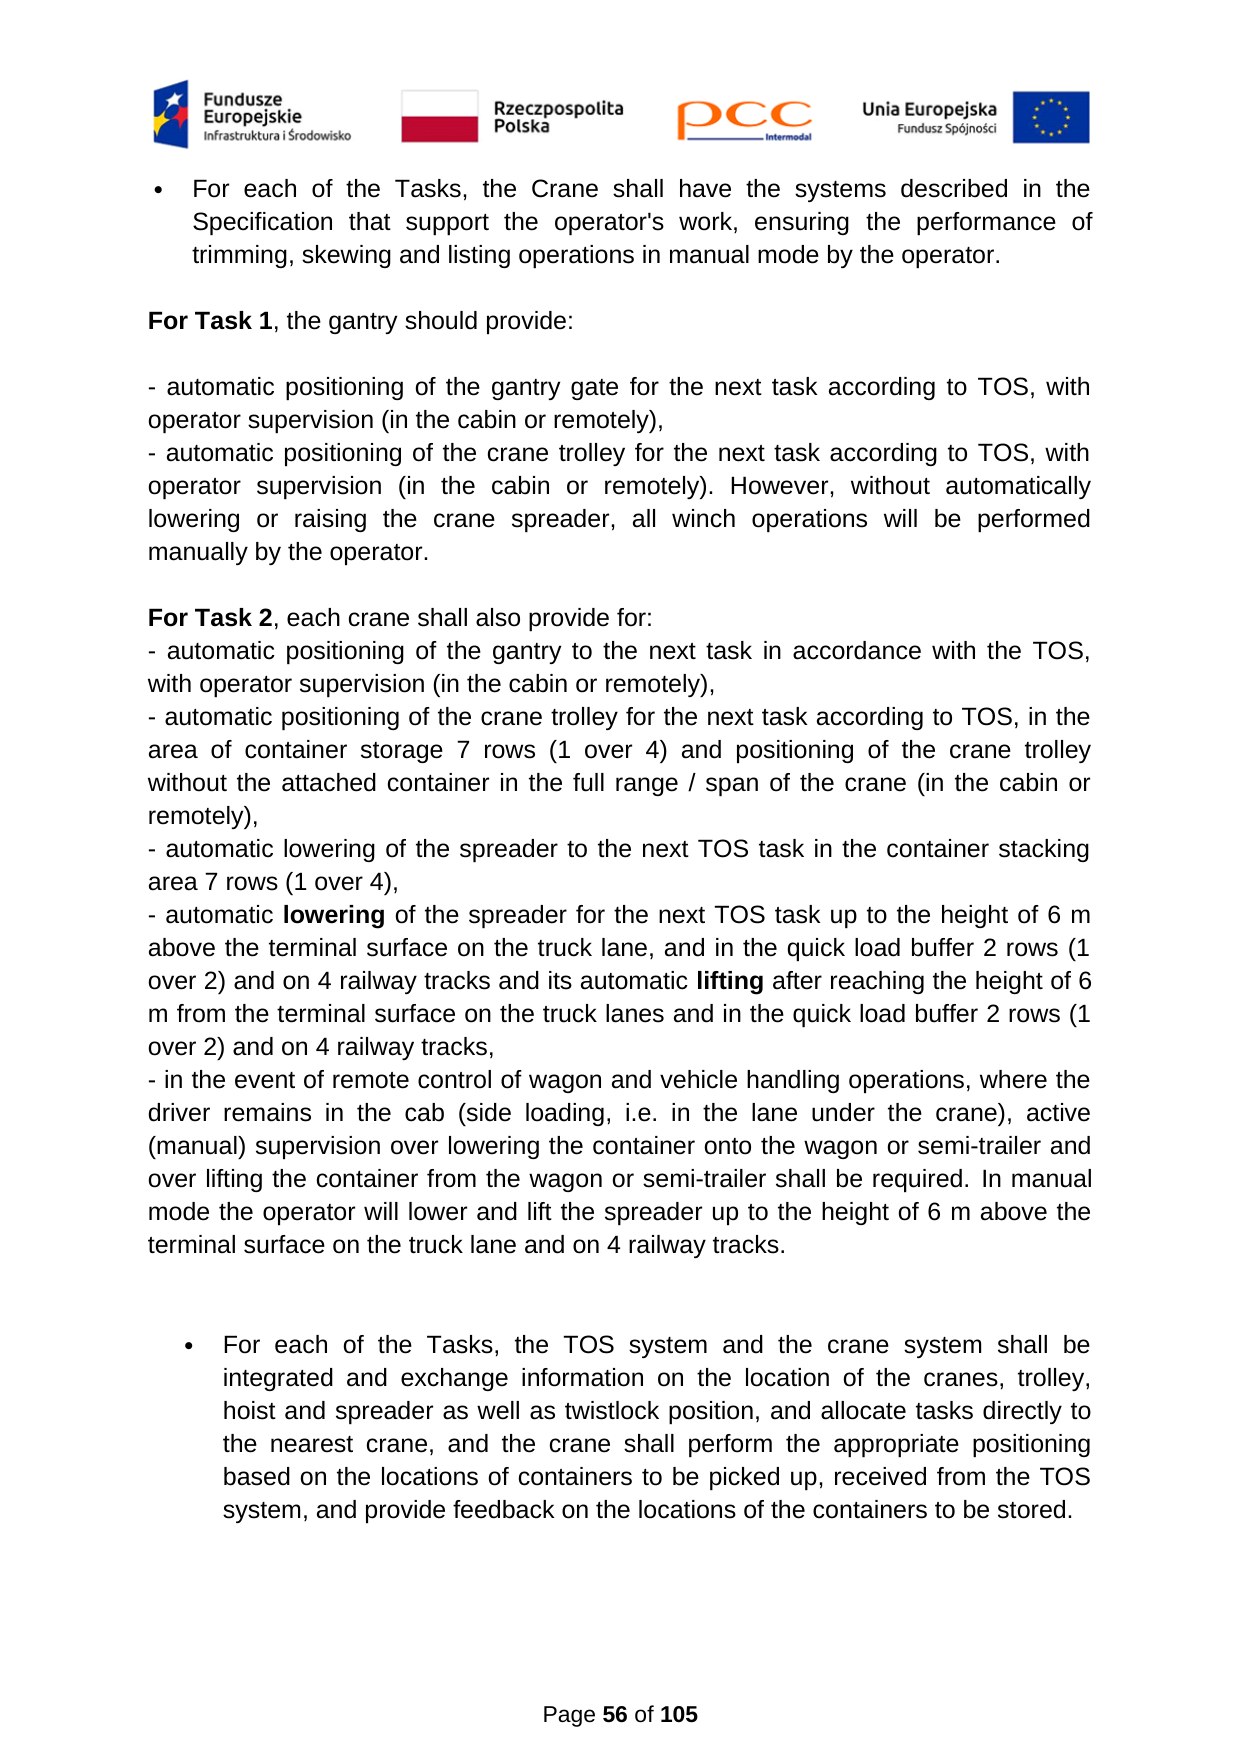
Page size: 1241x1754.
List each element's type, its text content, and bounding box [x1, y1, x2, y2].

list - automatic lowering of the spreader to the next TOS task in the container stacking area 7 rows (1 over 4), [148, 834, 1093, 896]
list - automatic positioning of the crane trolley for the next task according to TOS, in the area of container storage 7 rows (1 over 4) and positioning of the crane trolley without the attached container in the full range / span of the crane (in the cabin or remotely), [148, 702, 1093, 830]
list - automatic lowering of the spreader for the next TOS task up to the height of 6 m above the terminal surface on the truck lane, and in the quick load buffer 2 rows (1 over 2) and on 4 railway tracks and its automatic lifting after reaching the height of 6 m from the terminal surface on the truck lanes and in the quick load buffer 2 rows (1 over 2) and on 4 railway tracks, [148, 900, 1093, 1061]
list - in the event of remote control of wagon and vehicle handling operations, where the driver remains in the cab (side loading, i.e. in the lane under the crane), active (manual) supervision over lowering the container onto the wagon or semi-trailer and over lifting the container from the wagon or semi-trailer shall be required. In manual mode the operator will lower and lift the spreader up to the height of 6 m above the terminal surface on the truck lane and on 4 railway tracks. [148, 1065, 1093, 1259]
list For each of the Tasks, the Crane shall have the systems described in the Specification that support the operator's work, ensuring the performance of trimming, skewing and listing operations in manual mode by the operator. [154, 173, 1093, 268]
list - automatic positioning of the crane trolley for the next task according to TOS, with operator supervision (in the cabin or remotely). However, without automatically lowering or raising the crane spreader, all winch operations will be performed manually by the operator. [148, 438, 1093, 566]
list - automatic positioning of the gantry gate for the next task according to TOS, with operator supervision (in the cabin or remotely), [148, 372, 1093, 433]
picture [147, 73, 1093, 166]
list For each of the Tasks, the TOS system and the crane system shall be integrated and exchange information on the location of the cranes, trolley, hoist and spreader as well as twistlock position, and allocate tasks directly to the nearest crane, and the crane shall perform the appropriate positioning based on the locations of containers to be picked up, received from the TOS system, and provide feedback on the locations of the containers to be stored. [185, 1329, 1093, 1523]
list For Task 2, each crane shall also provide for: [148, 603, 1093, 632]
list For Task 1, the gantry should provide: [148, 306, 1093, 334]
list - automatic positioning of the gantry to the next task in accordance with the TOS, with operator supervision (in the cabin or remotely), [148, 636, 1093, 698]
